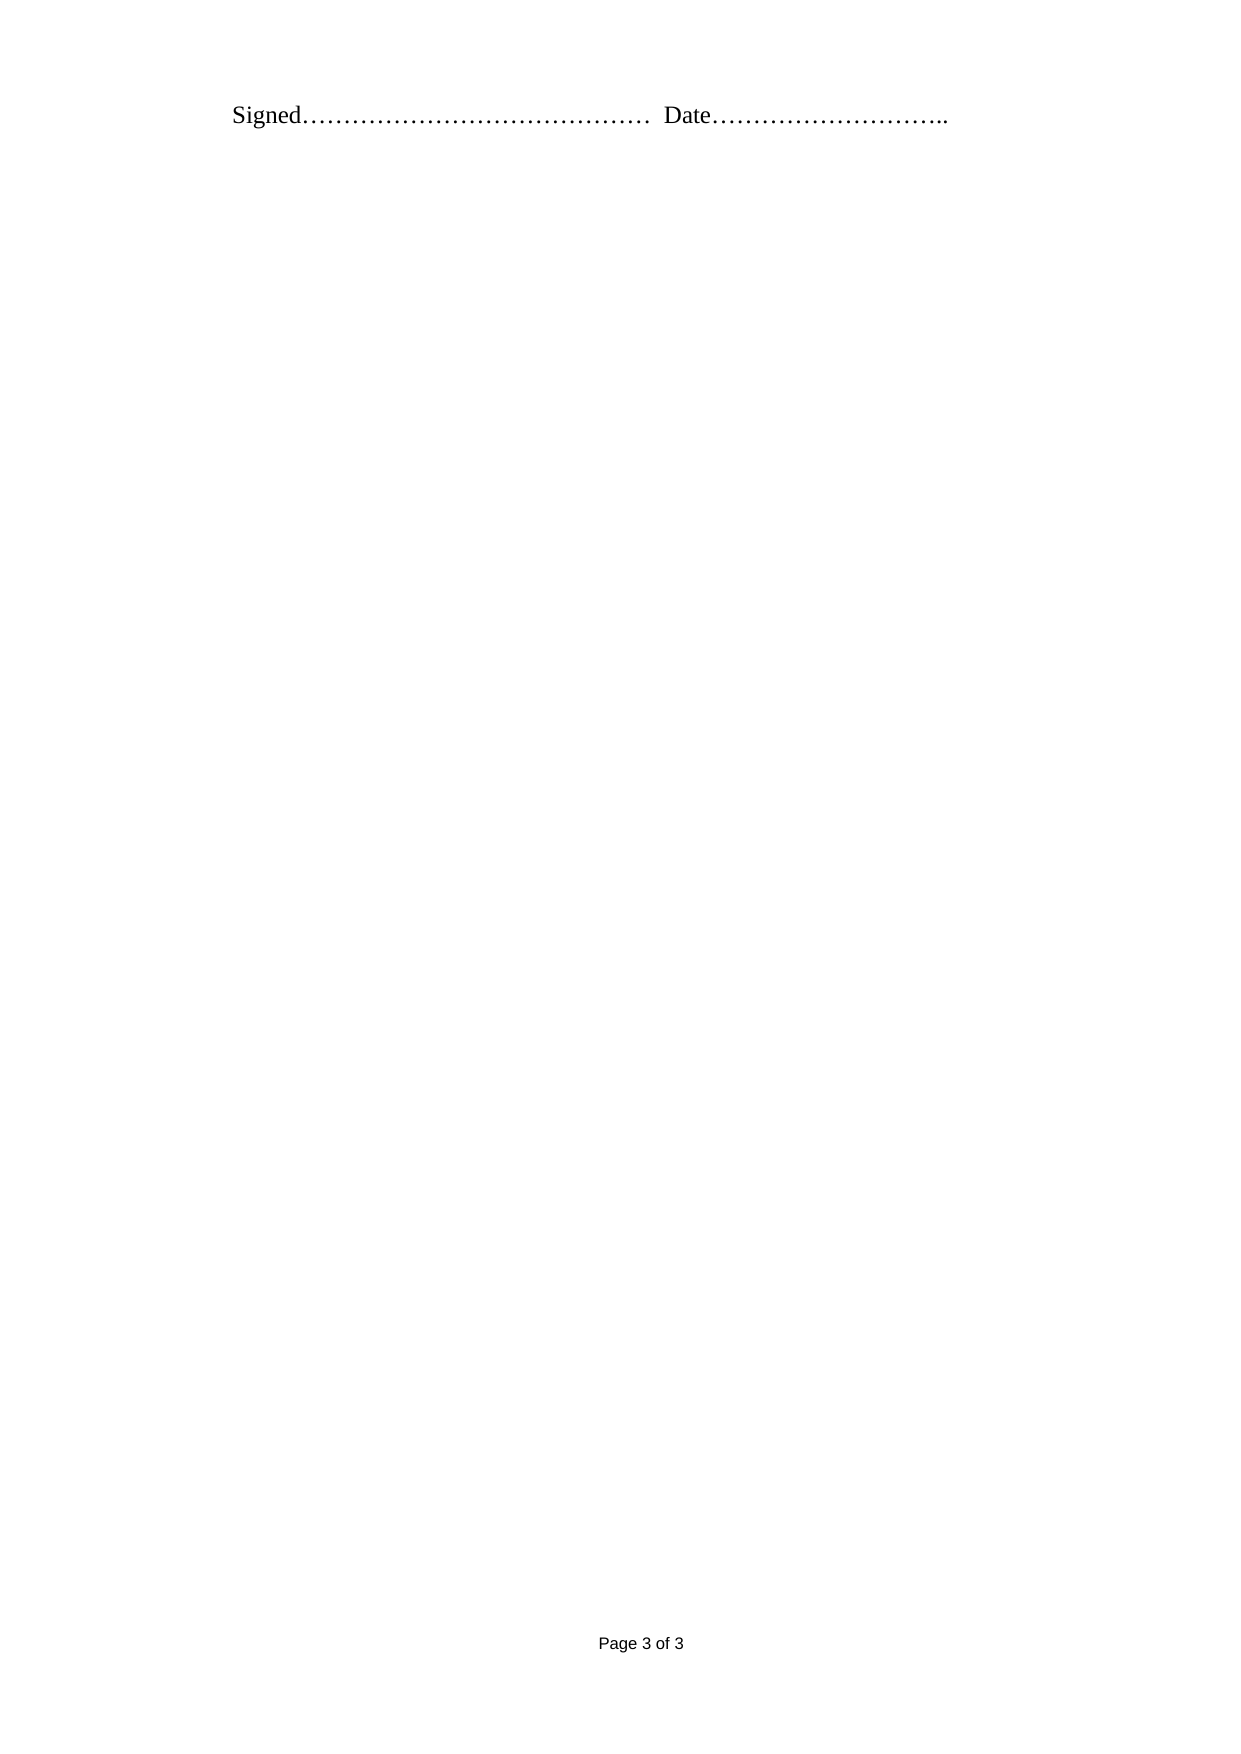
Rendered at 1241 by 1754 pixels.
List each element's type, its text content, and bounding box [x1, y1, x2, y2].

title Signed…………………………………… Date……………………….. [207, 100, 1146, 158]
